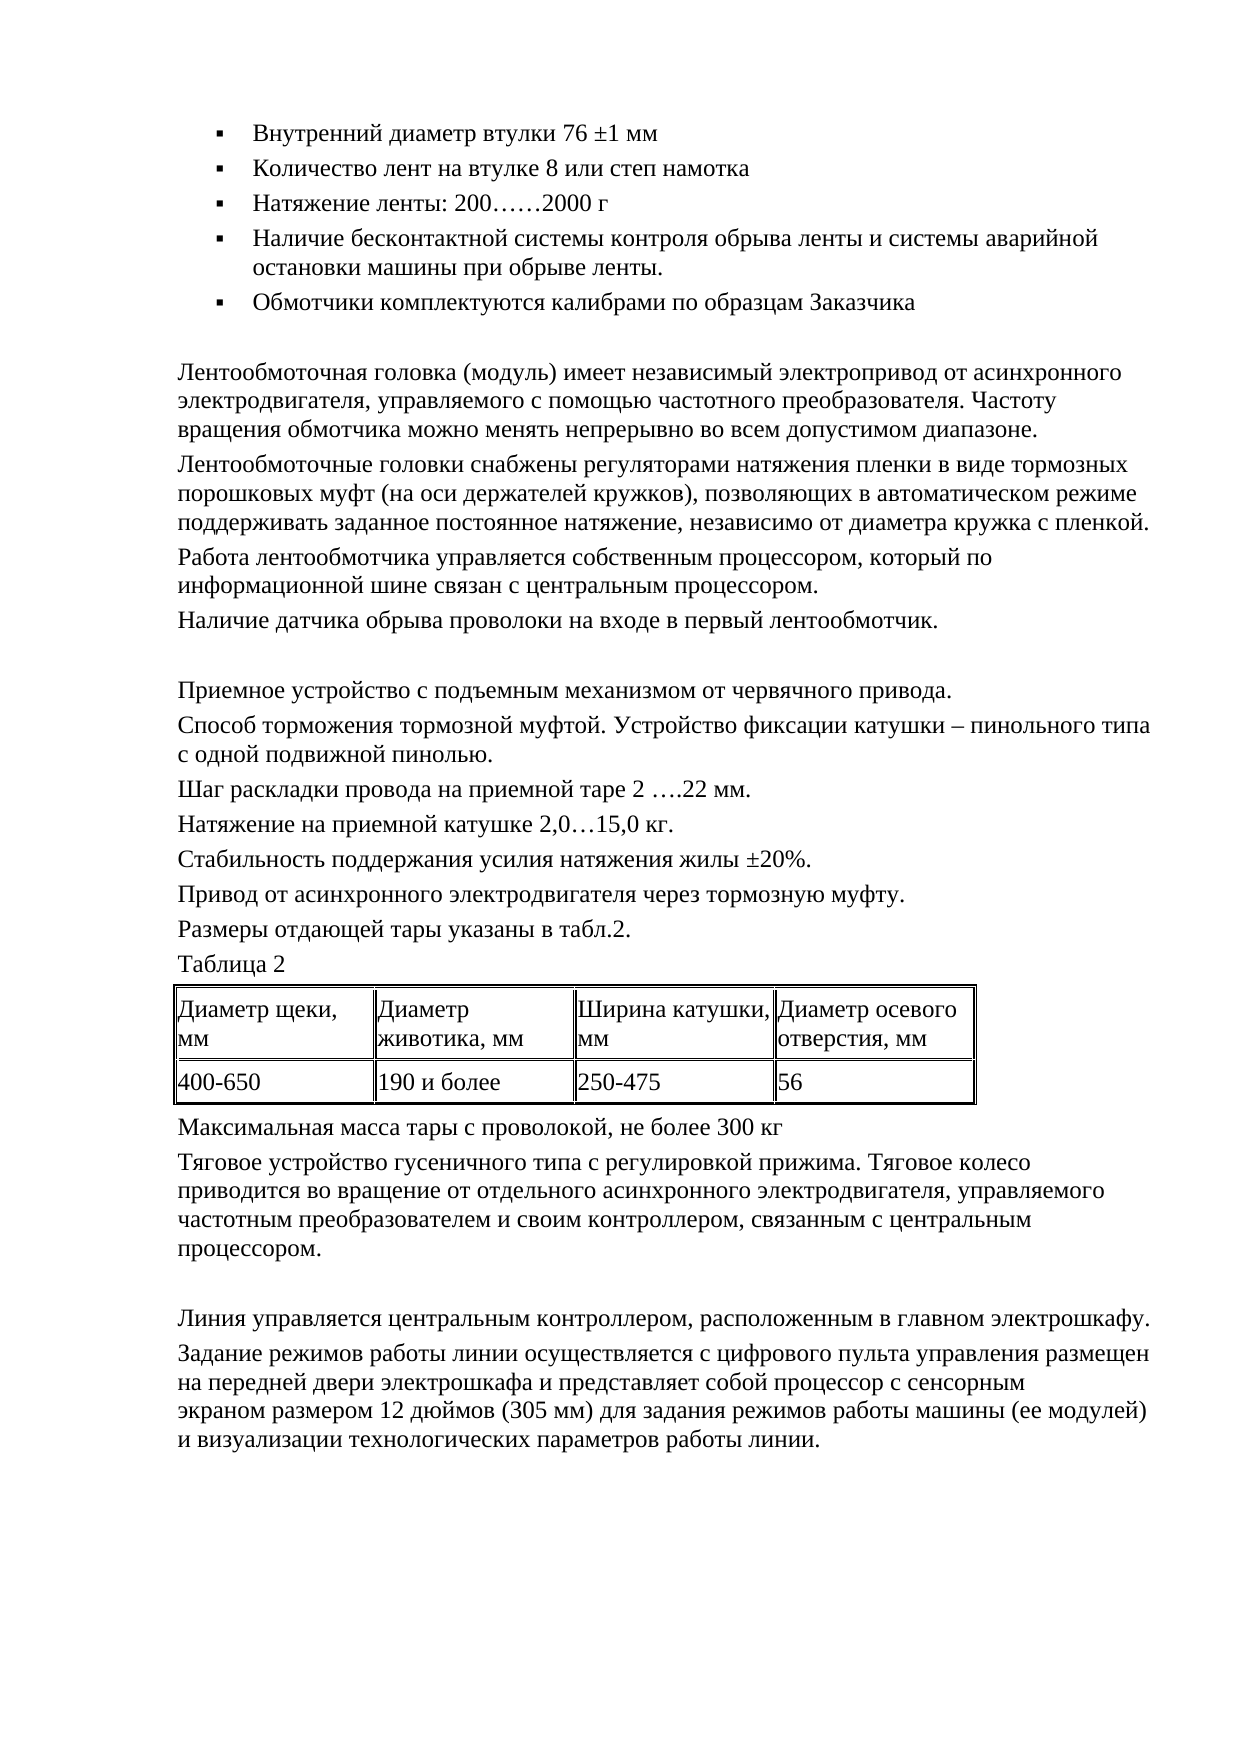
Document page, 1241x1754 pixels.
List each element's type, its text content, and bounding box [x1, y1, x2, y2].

text Линия управляется центральным контроллером, расположенным в главном электрошкафу. [177, 1303, 1152, 1332]
table_header Диаметр животика, мм [375, 986, 575, 1058]
text Наличие датчика обрыва проволоки на входе в первый лентообмотчик. [177, 606, 1152, 634]
text Лентообмоточные головки снабжены регуляторами натяжения пленки в виде тормозных порошковых муфт (на оси держателей кружков), позволяющих в автоматическом режиме поддерживать заданное постоянное натяжение, независимо от диаметра кружка с пленкой. [177, 449, 1152, 536]
text Тяговое устройство гусеничного типа с регулировкой прижима. Тяговое колесо приводится во вращение от отдельного асинхронного электродвигателя, управляемого частотным преобразователем и своим контроллером, связанным с центральным процессором. [177, 1147, 1152, 1262]
table_cell 400-650 [175, 1058, 375, 1102]
text Задание режимов работы линии осуществляется с цифрового пульта управления размещен на передней двери электрошкафа и представляет собой процессор с сенсорным экраном размером 12 дюймов (305 мм) для задания режимов работы машины (ее модулей) и визуализации технологических параметров работы линии. [177, 1338, 1152, 1453]
table_cell 56 [775, 1058, 975, 1102]
text Шаг раскладки провода на приемной таре 2 ….22 мм. [177, 774, 1152, 803]
text Натяжение на приемной катушке 2,0…15,0 кг. [177, 809, 1152, 838]
text Таблица 2 [177, 949, 1152, 978]
list Обмотчики комплектуются калибрами по образцам Заказчика [215, 287, 1152, 316]
text Размеры отдающей тары указаны в табл.2. [177, 914, 1152, 943]
list Наличие бесконтактной системы контроля обрыва ленты и системы аварийной остановки машины при обрыве ленты. [215, 223, 1152, 281]
list Внутренний диаметр втулки 76 ±1 мм [215, 118, 1152, 147]
table_header Диаметр щеки, мм [177, 986, 375, 1058]
list Натяжение ленты: 200……2000 г [215, 188, 1152, 217]
text Максимальная масса тары с проволокой, не более 300 кг [177, 1112, 1152, 1140]
text Работа лентообмотчика управляется собственным процессором, который по информационной шине связан с центральным процессором. [177, 542, 1152, 599]
text Приемное устройство с подъемным механизмом от червячного привода. [177, 676, 1152, 704]
text Привод от асинхронного электродвигателя через тормозную муфту. [177, 879, 1152, 908]
table_cell 190 и более [375, 1058, 575, 1102]
table_header Диаметр осевого отверстия, мм [775, 988, 973, 1058]
text Лентообмоточная головка (модуль) имеет независимый электропривод от асинхронного электродвигателя, управляемого с помощью частотного преобразователя. Частоту вращения обмотчика можно менять непрерывно во всем допустимом диапазоне. [177, 357, 1152, 443]
text Способ торможения тормозной муфтой. Устройство фиксации катушки – пинольного типа с одной подвижной пинолью. [177, 711, 1152, 768]
table_header Ширина катушки, мм [575, 986, 775, 1058]
text Стабильность поддержания усилия натяжения жилы ±20%. [177, 844, 1152, 873]
table_cell 250-475 [575, 1058, 775, 1102]
list Количество лент на втулке 8 или степ намотка [215, 153, 1152, 182]
